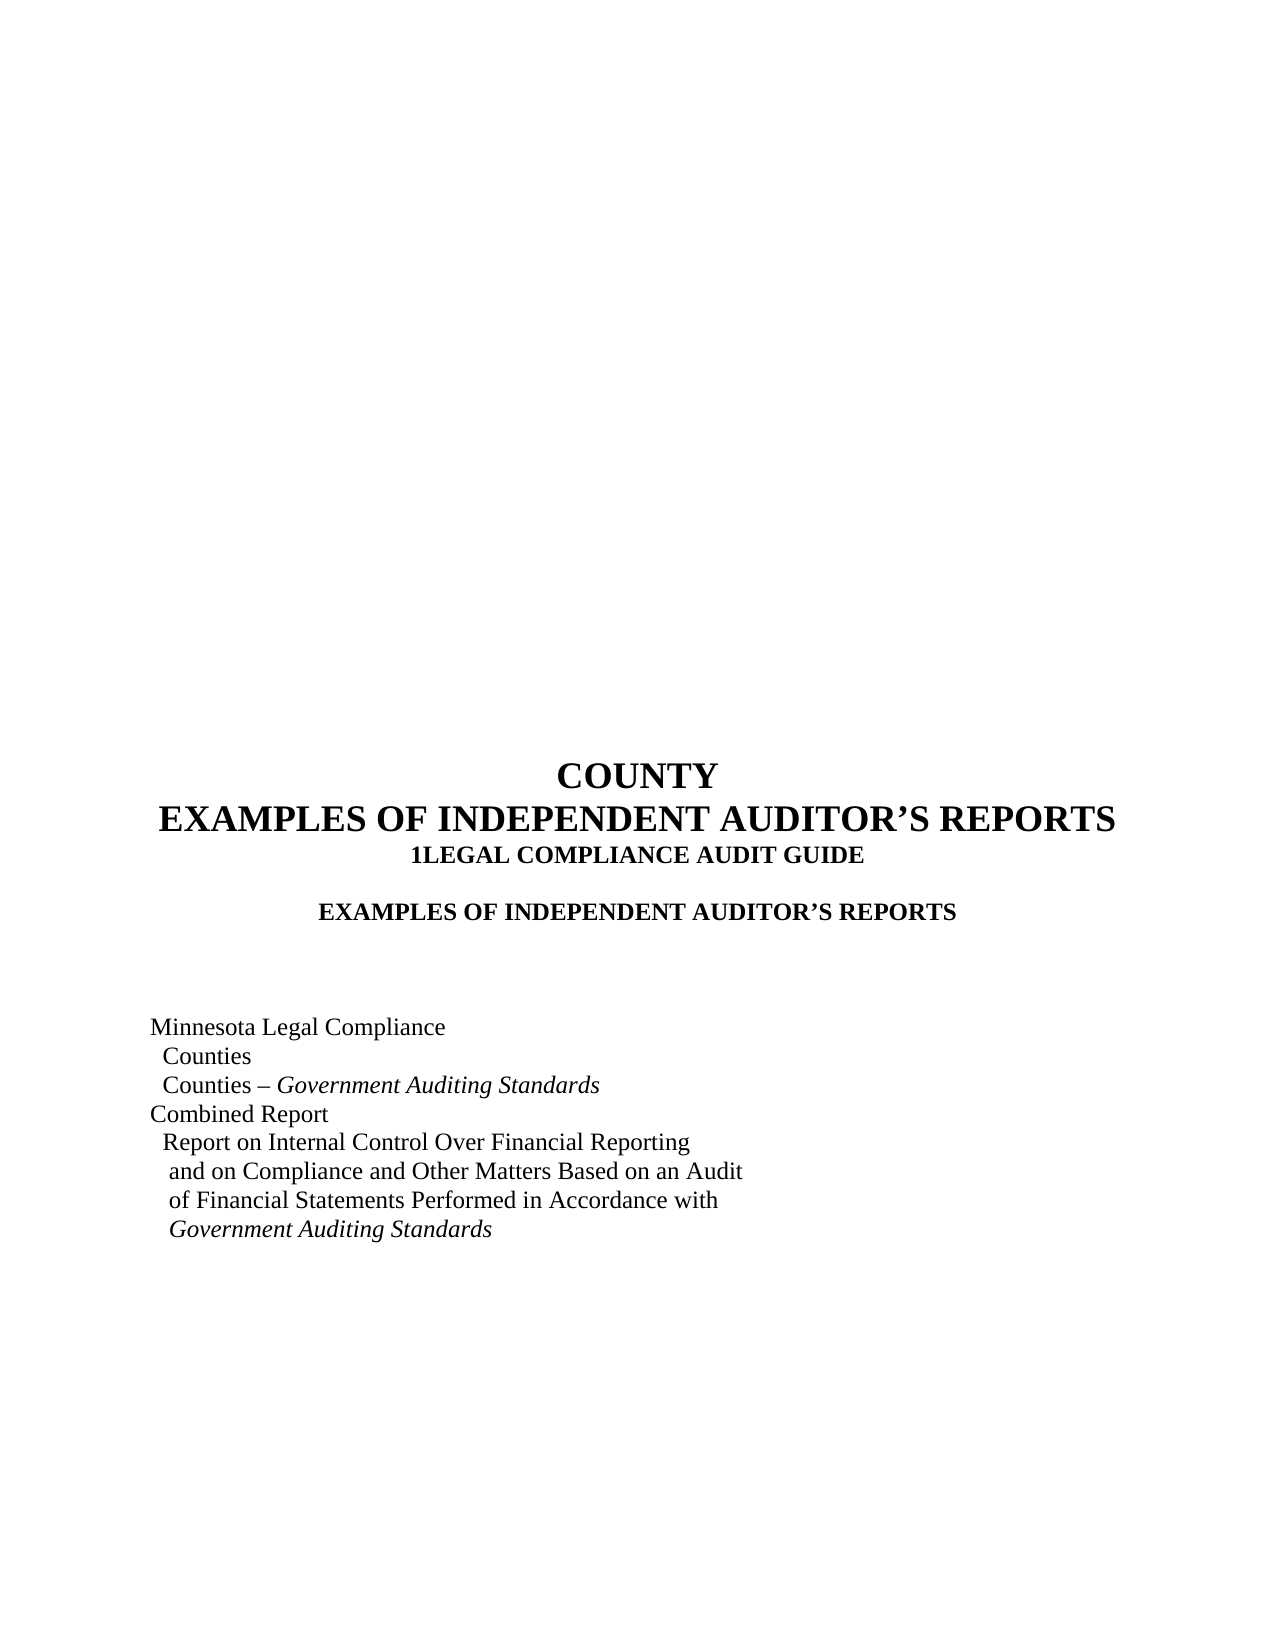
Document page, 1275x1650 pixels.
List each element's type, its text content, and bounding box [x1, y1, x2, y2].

text Counties 6-3 [150, 1041, 1125, 1070]
text Combined Report [150, 1099, 1125, 1127]
text Government Auditing Standards 6-5 [150, 1214, 1125, 1242]
text EXAMPLES OF INDEPENDENT AUDITOR’S REPORTS [150, 897, 1125, 926]
text of Financial Statements Performed in Accordance with [150, 1185, 1125, 1214]
text Report on Internal Control Over Financial Reporting [150, 1127, 1125, 1156]
subtitle COUNTY [150, 754, 1125, 797]
text Counties – Government Auditing Standards 6-4 [150, 1070, 1125, 1099]
text Legal Compliance [150, 1012, 1125, 1041]
subtitle EXAMPLES OF INDEPENDENT AUDITOR’S REPORTS [150, 797, 1125, 840]
text and on Compliance and Other Matters Based on an Audit [150, 1156, 1125, 1185]
text LEGAL COMPLIANCE AUDIT GUIDE [150, 840, 1125, 869]
